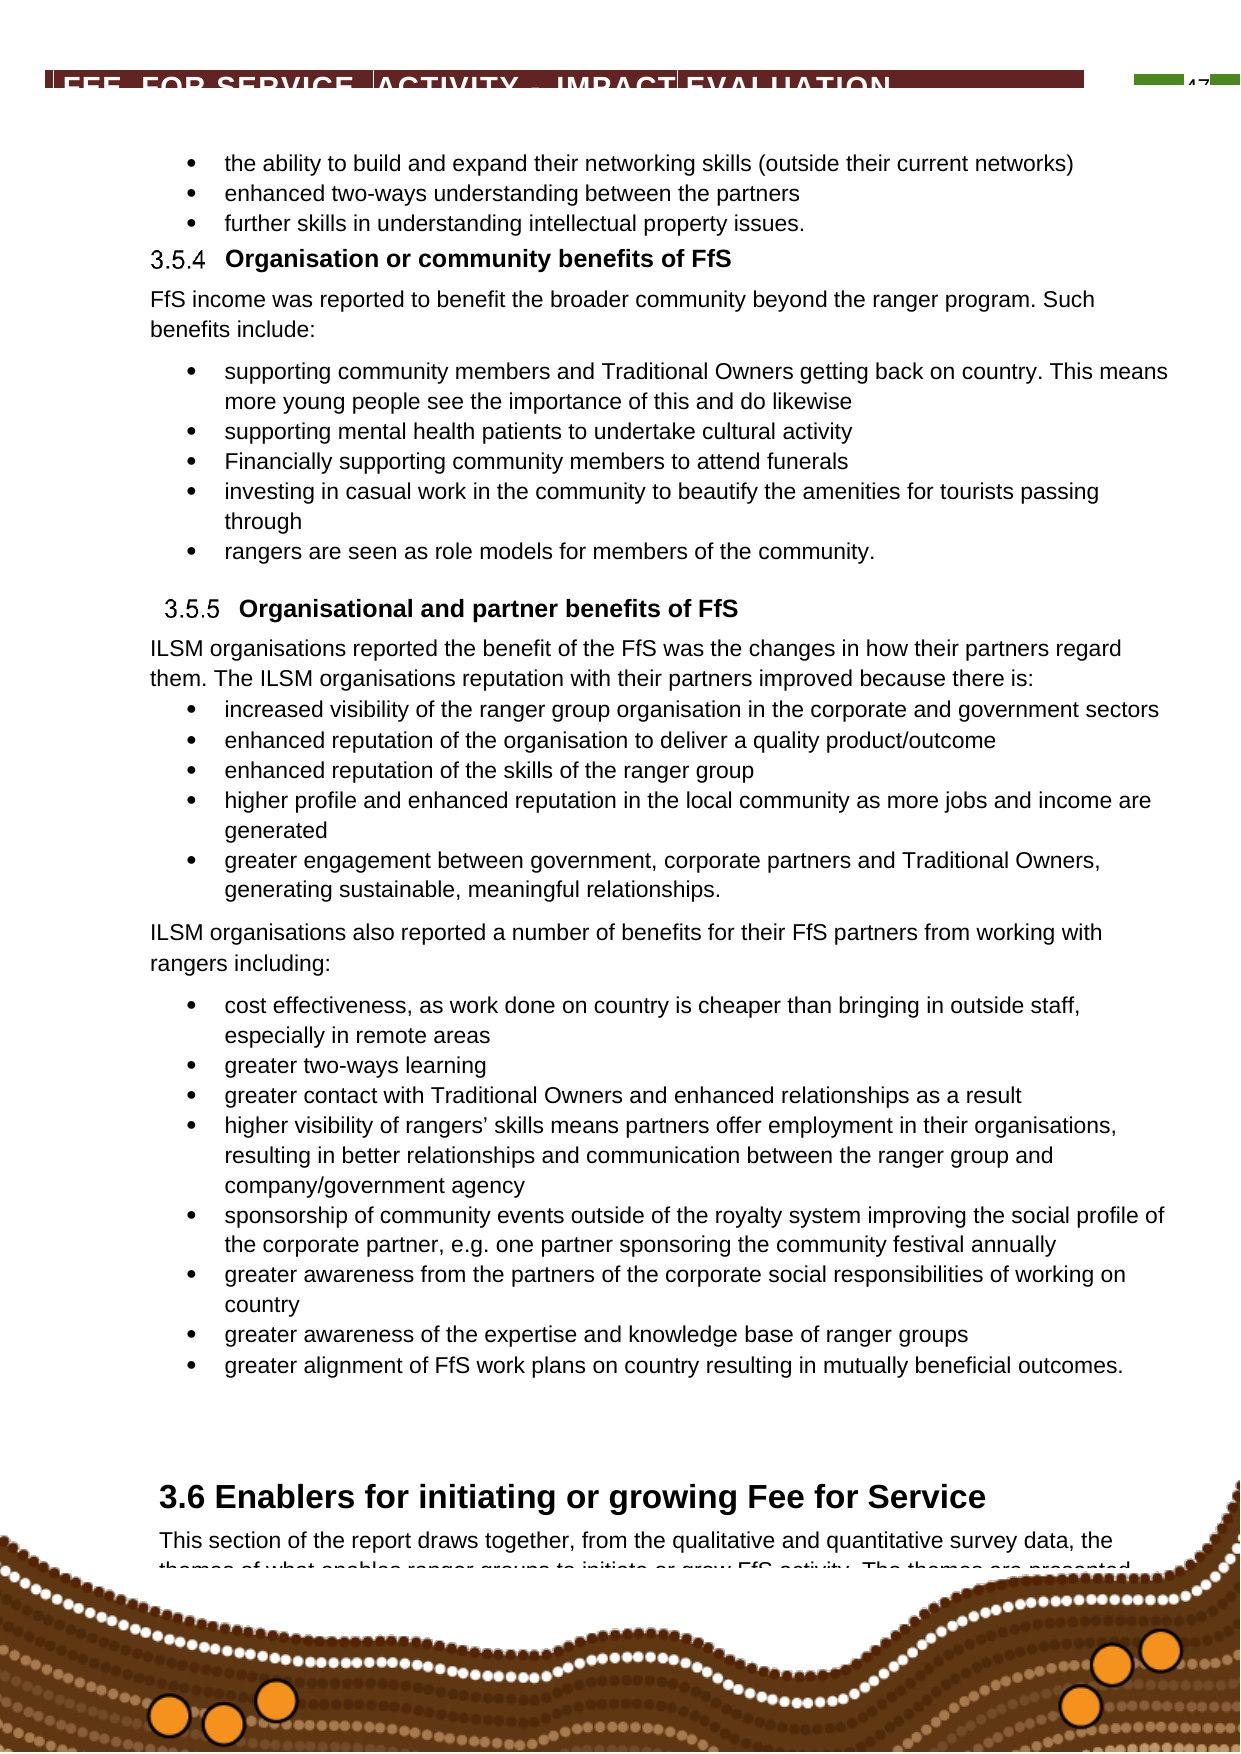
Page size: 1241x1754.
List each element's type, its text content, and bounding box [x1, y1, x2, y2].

list investing in casual work in the community to beautify the amenities for tourists passing through [187, 478, 1099, 534]
list greater awareness from the partners of the corporate social responsibilities of working on country [187, 1261, 1127, 1317]
picture [164, 598, 219, 618]
picture [0, 1458, 1240, 1752]
list greater engagement between government, corporate partners and Traditional Owners, generating sustainable, meaningful relationships. [187, 847, 1101, 903]
list greater two-ways learning [187, 1052, 1240, 1078]
list Financially supporting community members to attend funerals [187, 448, 1240, 474]
picture [150, 249, 205, 269]
list supporting mental health patients to undertake cultural activity [187, 418, 1240, 444]
list supporting community members and Traditional Owners getting back on country. This means more young people see the importance of this and do likewise [187, 358, 1168, 414]
text ILSM organisations reported the benefit of the FfS was the changes in how their partners regard them. The ILSM organisations reputation with their partners improved because there is: [150, 635, 1124, 691]
list cost effectiveness, as work done on country is cheaper than bringing in outside staff, especially in remote areas [187, 992, 1081, 1048]
list enhanced two-ways understanding between the partners [187, 180, 1240, 206]
text FfS income was reported to benefit the broader community beyond the ranger program. Such benefits include: [150, 286, 1097, 342]
text ILSM organisations also reported a number of benefits for their FfS partners from working with rangers including: [150, 919, 1104, 976]
list enhanced reputation of the organisation to deliver a quality product/outcome [187, 727, 1240, 753]
list the ability to build and expand their networking skills (outside their current networks) [187, 150, 1240, 176]
list higher profile and enhanced reputation in the local community as more jobs and income are generated [187, 787, 1152, 843]
list increased visibility of the ranger group organisation in the corporate and government sectors [187, 695, 1240, 723]
list greater alignment of FfS work plans on country resulting in mutually beneficial outcomes. [187, 1352, 1240, 1378]
list higher visibility of rangers’ skills means partners offer employment in their organisations, resulting in better relationships and communication between the ranger group and company/government agency [187, 1112, 1118, 1198]
list rangers are seen as role models for members of the community. [187, 538, 1240, 564]
subtitle Organisation or community benefits of FfS [225, 244, 1240, 273]
list enhanced reputation of the skills of the ranger group [187, 757, 1240, 783]
list greater awareness of the expertise and knowledge base of ranger groups [187, 1321, 1240, 1348]
list further skills in understanding intellectual property issues. [187, 210, 1240, 236]
list greater contact with Traditional Owners and enhanced relationships as a result [187, 1082, 1240, 1109]
subtitle Organisational and partner benefits of FfS [239, 593, 1240, 622]
list sponsorship of community events outside of the royalty system improving the social profile of the corporate partner, e.g. one partner sponsoring the community festival annually [187, 1202, 1165, 1258]
